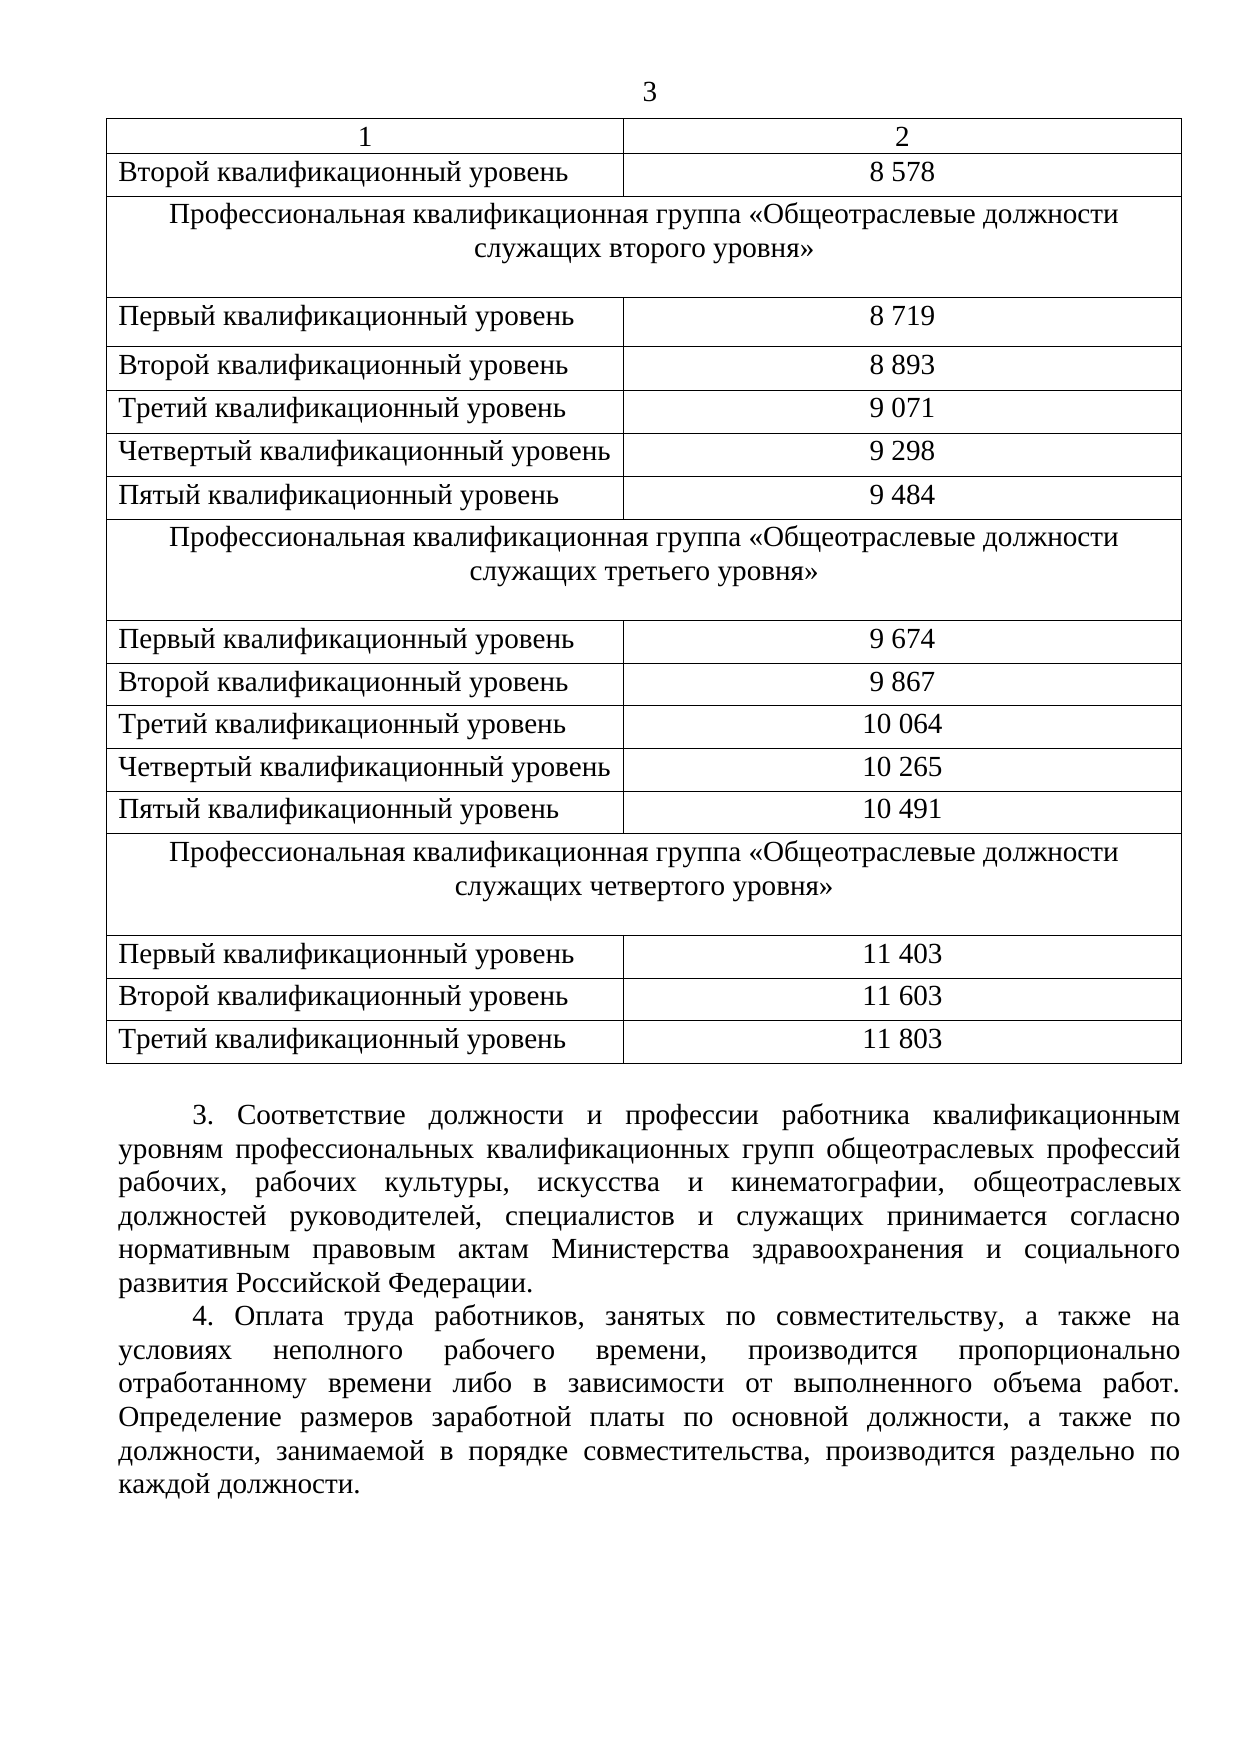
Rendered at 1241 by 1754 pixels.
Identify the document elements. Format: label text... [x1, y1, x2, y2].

table_cell 9 071 [624, 391, 1181, 432]
table_cell Первый квалификационный уровень [107, 621, 623, 663]
text 4. Оплата труда работников, занятых по совместительству, а также на условиях неполного рабочего времени, производится пропорционально отработанному времени либо в зависимости от выполненного объема работ. Определение размеров заработной платы по основной должности, а также по должности, занимаемой в порядке совместительства, производится раздельно по каждой должности. [118, 1298, 1181, 1500]
table_cell Третий квалификационный уровень [107, 1021, 623, 1063]
table_cell Пятый квалификационный уровень [107, 477, 623, 518]
table_cell Второй квалификационный уровень [107, 664, 623, 705]
table_cell Второй квалификационный уровень [107, 154, 623, 196]
table_cell Профессиональная квалификационная группа «Общеотраслевые должности служащих второго уровня» [107, 197, 1181, 297]
table_cell Третий квалификационный уровень [107, 706, 623, 748]
table_cell Четвертый квалификационный уровень [107, 749, 623, 791]
table_cell Четвертый квалификационный уровень [107, 434, 623, 476]
table_cell Второй квалификационный уровень [107, 347, 623, 389]
table_cell 8 893 [624, 347, 1181, 389]
table_cell 9 867 [624, 664, 1181, 705]
table_cell 10 491 [624, 792, 1181, 833]
table_cell 11 603 [624, 979, 1181, 1020]
table_cell 8 719 [624, 298, 1181, 346]
table_cell Первый квалификационный уровень [107, 298, 623, 346]
table_cell 10 265 [624, 749, 1181, 791]
table_cell Профессиональная квалификационная группа «Общеотраслевые должности служащих третьего уровня» [107, 520, 1181, 620]
table_cell 9 484 [624, 477, 1181, 518]
table_cell 11 403 [624, 936, 1181, 977]
table_header 1 [107, 119, 623, 153]
table_header 2 [624, 119, 1181, 153]
table_cell 9 298 [624, 434, 1181, 476]
table_cell 9 674 [624, 621, 1181, 663]
table_cell Первый квалификационный уровень [107, 936, 623, 977]
table_cell 11 803 [624, 1021, 1181, 1063]
table_cell 8 578 [624, 154, 1181, 196]
table_cell Пятый квалификационный уровень [107, 792, 623, 833]
table_cell 10 064 [624, 706, 1181, 748]
table_cell Профессиональная квалификационная группа «Общеотраслевые должности служащих четвертого уровня» [107, 834, 1181, 935]
text 3. Соответствие должности и профессии работника квалификационным уровням профессиональных квалификационных групп общеотраслевых профессий рабочих, рабочих культуры, искусства и кинематографии, общеотраслевых должностей руководителей, специалистов и служащих принимается согласно нормативным правовым актам Министерства здравоохранения и социального развития Российской Федерации. [118, 1097, 1181, 1298]
table_cell Второй квалификационный уровень [107, 979, 623, 1020]
table_cell Третий квалификационный уровень [107, 391, 623, 432]
